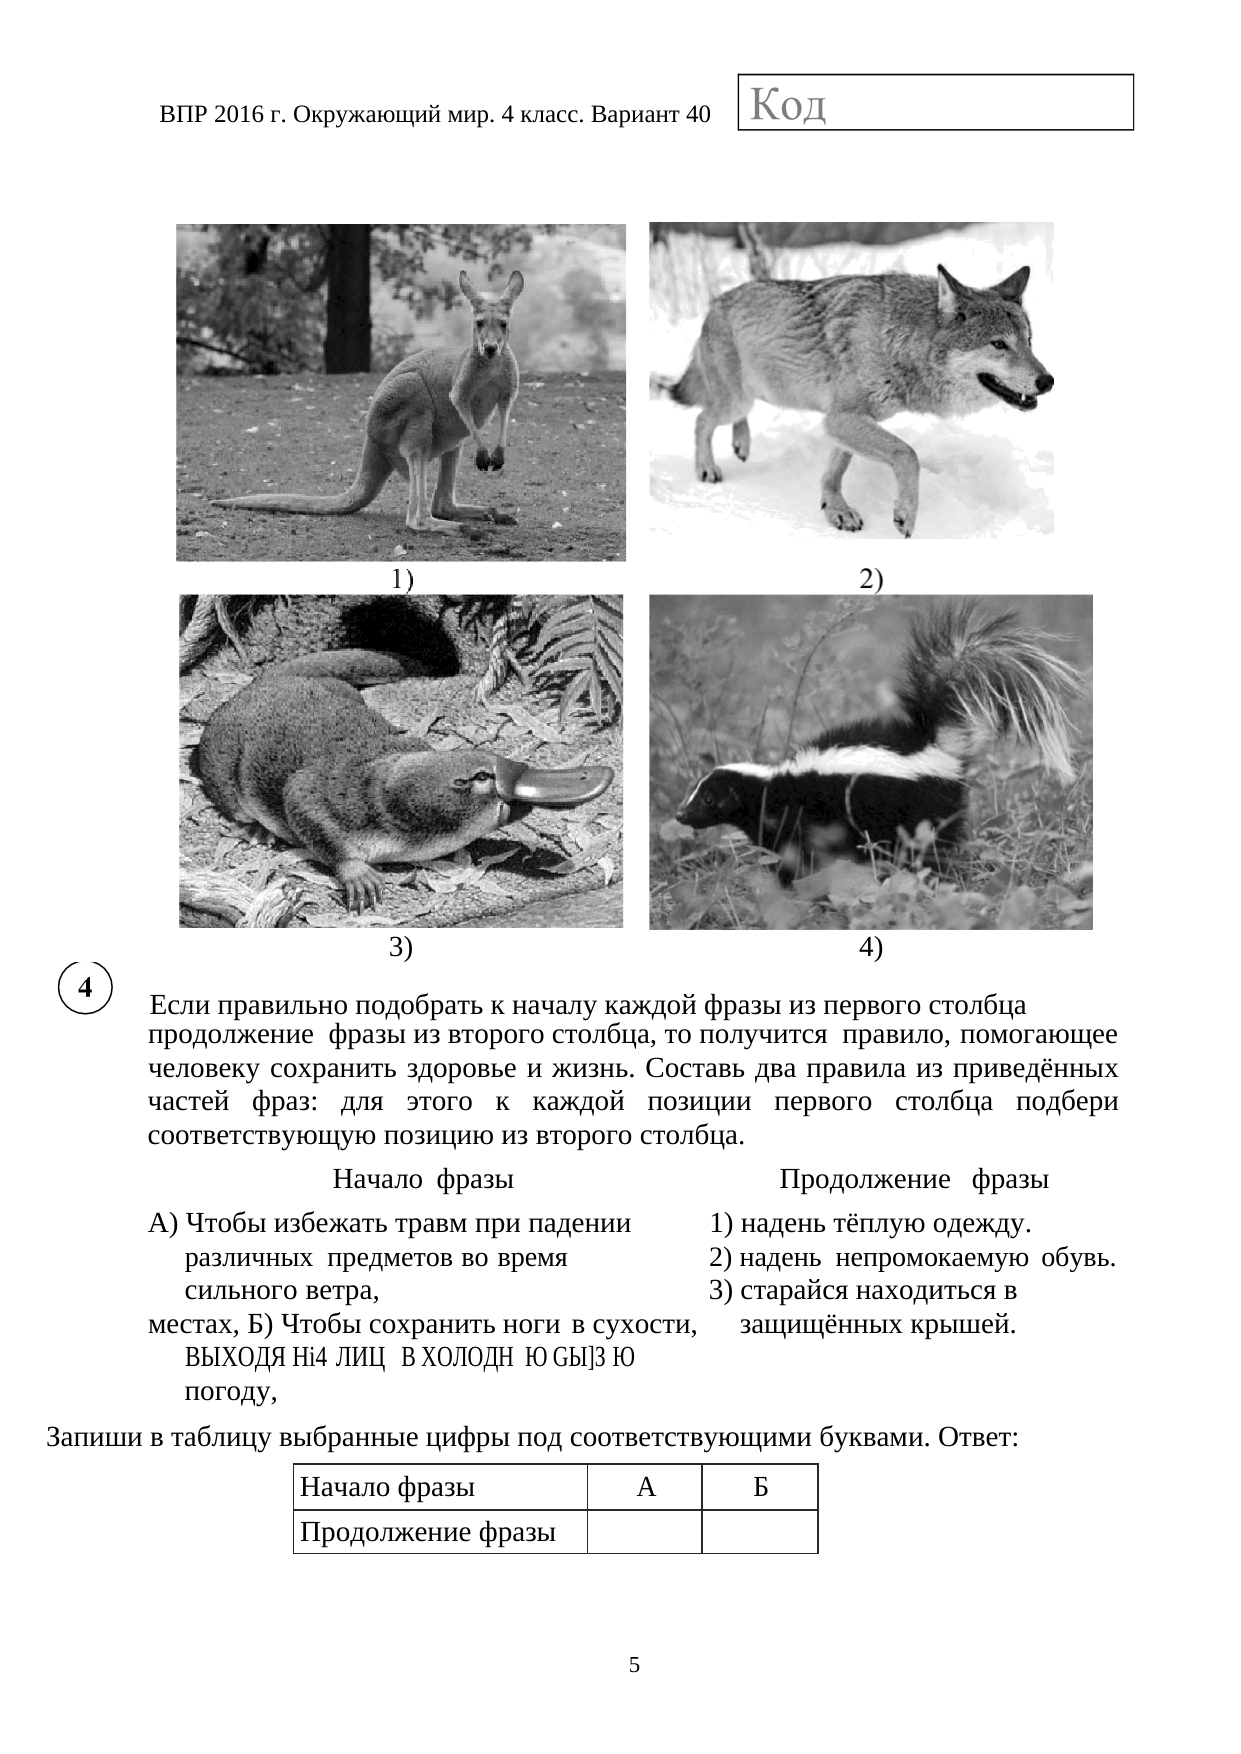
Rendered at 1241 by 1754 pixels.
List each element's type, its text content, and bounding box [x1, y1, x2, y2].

text человеку сохранить здоровье и жизнь. Составь два правила из приведённых частей фраз: для этого к каждой позиции первого столбца подбери соответствующую позицию из второго столбца. [147, 1050, 1120, 1150]
picture [649, 222, 1054, 539]
text Если правильно подобрать к началу каждой фразы из первого столбца продолжение фразы из второго столбца, то получится правило, помогающее [58, 977, 1146, 1050]
picture [176, 224, 627, 928]
text 3) 4) [389, 929, 1146, 962]
picture [737, 73, 1135, 131]
text сильного ветра, 3) старайся находиться в местах, Б) Чтобы сохранить ноги в сухости, защищённых крышей. [148, 1272, 1114, 1339]
text Запиши в таблицу выбранные цифры под соответствующими буквами. Ответ: [46, 1419, 1102, 1452]
text различных предметов во время 2) надень непромокаемую обувь. [184, 1242, 1146, 1272]
picture [649, 568, 1093, 929]
picture [57, 962, 113, 1015]
text погоду, [184, 1373, 1146, 1407]
text ВЫХОДЯ Ні4 ЛИЦ В ХОЛОДН Ю GЫ]З Ю [185, 1339, 1146, 1373]
text Начало фразы Продолжение фразы А) Чтобы избежать травм при падении 1) надень тёплую одежду. [148, 1152, 1050, 1242]
